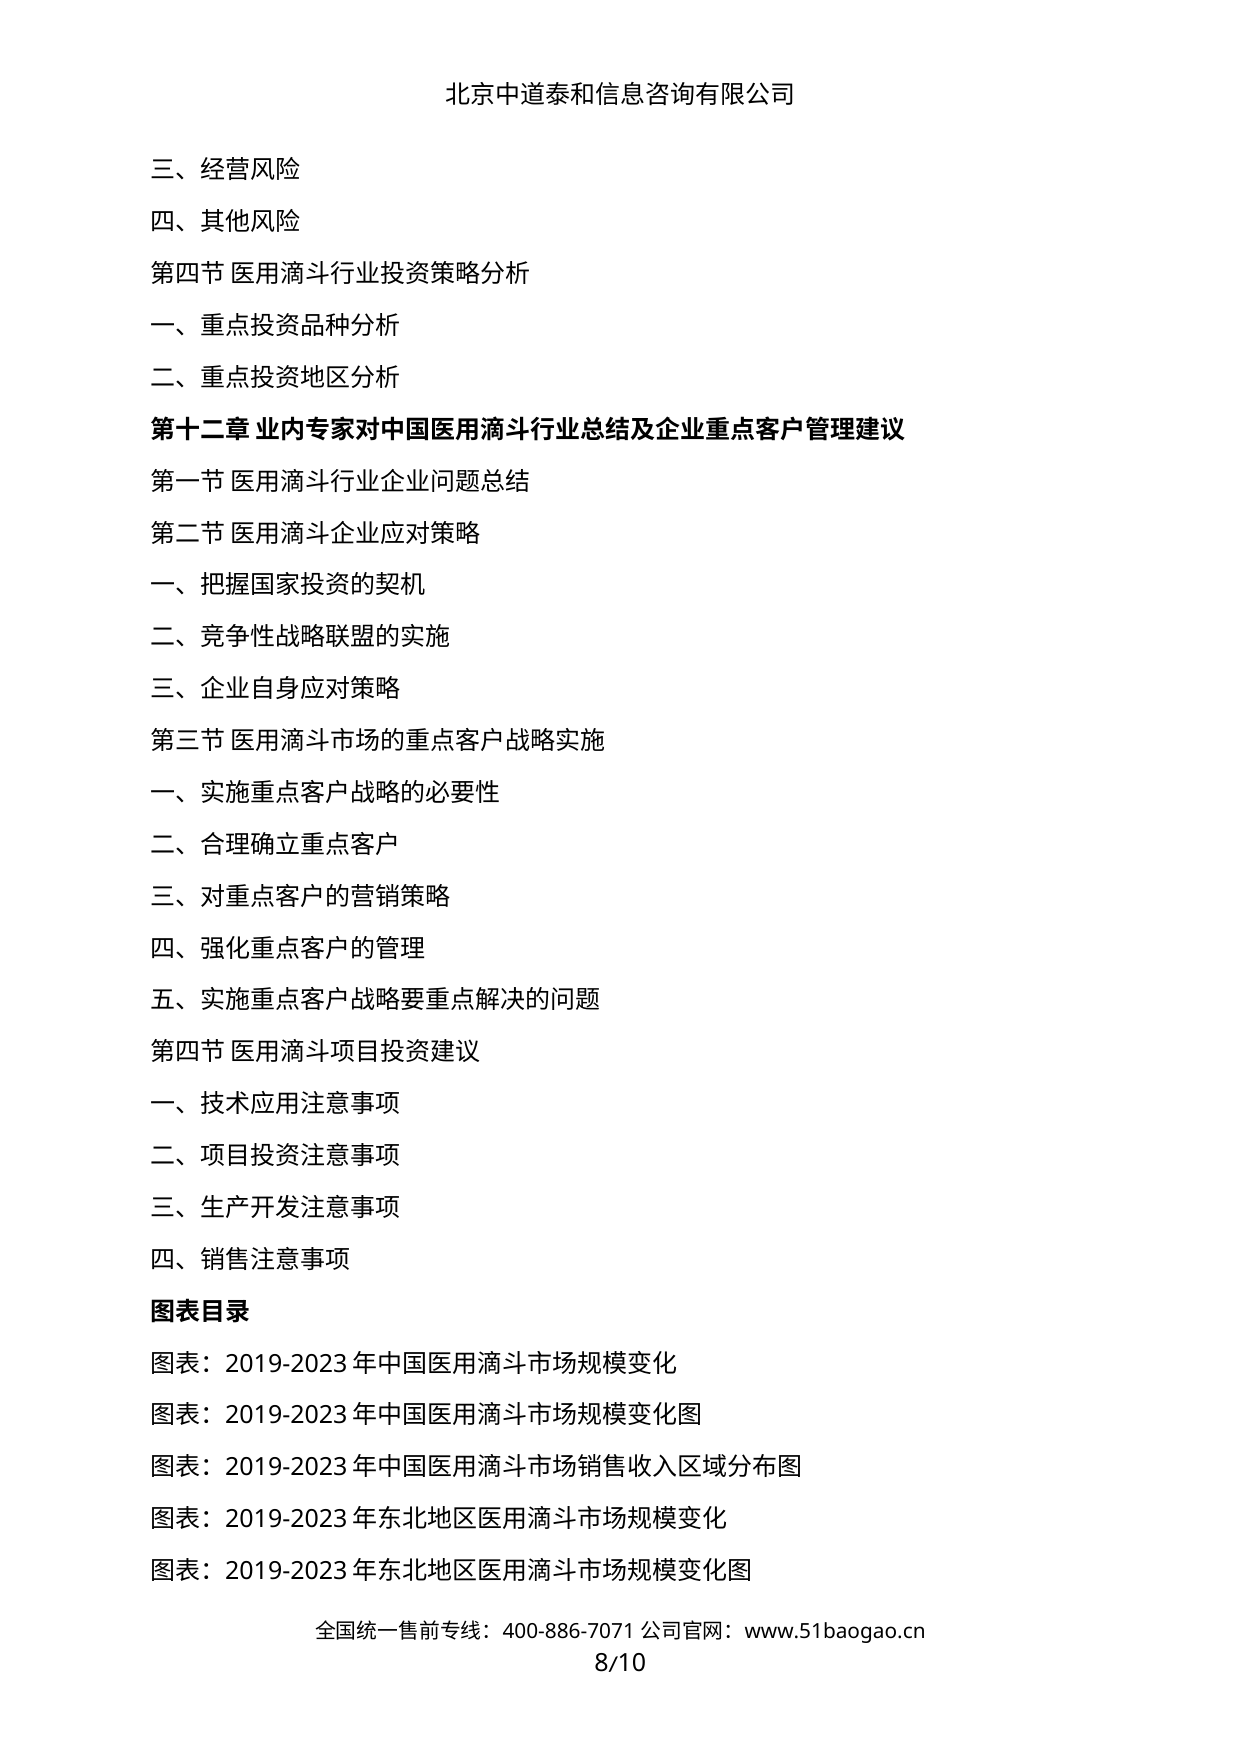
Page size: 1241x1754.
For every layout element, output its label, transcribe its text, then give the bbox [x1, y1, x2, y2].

text 四、销售注意事项 [150, 1239, 1090, 1276]
text 二、重点投资地区分析 [150, 357, 1090, 394]
text 图表目录 [150, 1291, 1090, 1327]
text 三、经营风险 [150, 150, 1090, 186]
text 图表：2019-2023年东北地区医用滴斗市场规模变化 [150, 1499, 1090, 1535]
text 四、强化重点客户的管理 [150, 928, 1090, 964]
text 四、其他风险 [150, 202, 1090, 238]
text 图表：2019-2023年中国医用滴斗市场规模变化图 [150, 1395, 1090, 1431]
text 图表：2019-2023年东北地区医用滴斗市场规模变化图 [150, 1551, 1090, 1587]
text 第四节 医用滴斗项目投资建议 [150, 1032, 1090, 1068]
text 二、合理确立重点客户 [150, 824, 1090, 861]
text 二、竞争性战略联盟的实施 [150, 617, 1090, 653]
text 三、对重点客户的营销策略 [150, 876, 1090, 912]
text 第一节 医用滴斗行业企业问题总结 [150, 461, 1090, 497]
text 图表：2019-2023年中国医用滴斗市场销售收入区域分布图 [150, 1447, 1090, 1483]
text 五、实施重点客户战略要重点解决的问题 [150, 980, 1090, 1016]
text 第二节 医用滴斗企业应对策略 [150, 513, 1090, 549]
text 图表：2019-2023年中国医用滴斗市场规模变化 [150, 1343, 1090, 1379]
text 一、实施重点客户战略的必要性 [150, 772, 1090, 809]
text 三、企业自身应对策略 [150, 669, 1090, 705]
text 第三节 医用滴斗市场的重点客户战略实施 [150, 721, 1090, 757]
text 二、项目投资注意事项 [150, 1136, 1090, 1172]
text 一、重点投资品种分析 [150, 306, 1090, 342]
text 第十二章 业内专家对中国医用滴斗行业总结及企业重点客户管理建议 [150, 409, 1090, 446]
text 第四节 医用滴斗行业投资策略分析 [150, 254, 1090, 290]
text 一、把握国家投资的契机 [150, 565, 1090, 601]
text 三、生产开发注意事项 [150, 1187, 1090, 1224]
text 一、技术应用注意事项 [150, 1084, 1090, 1120]
